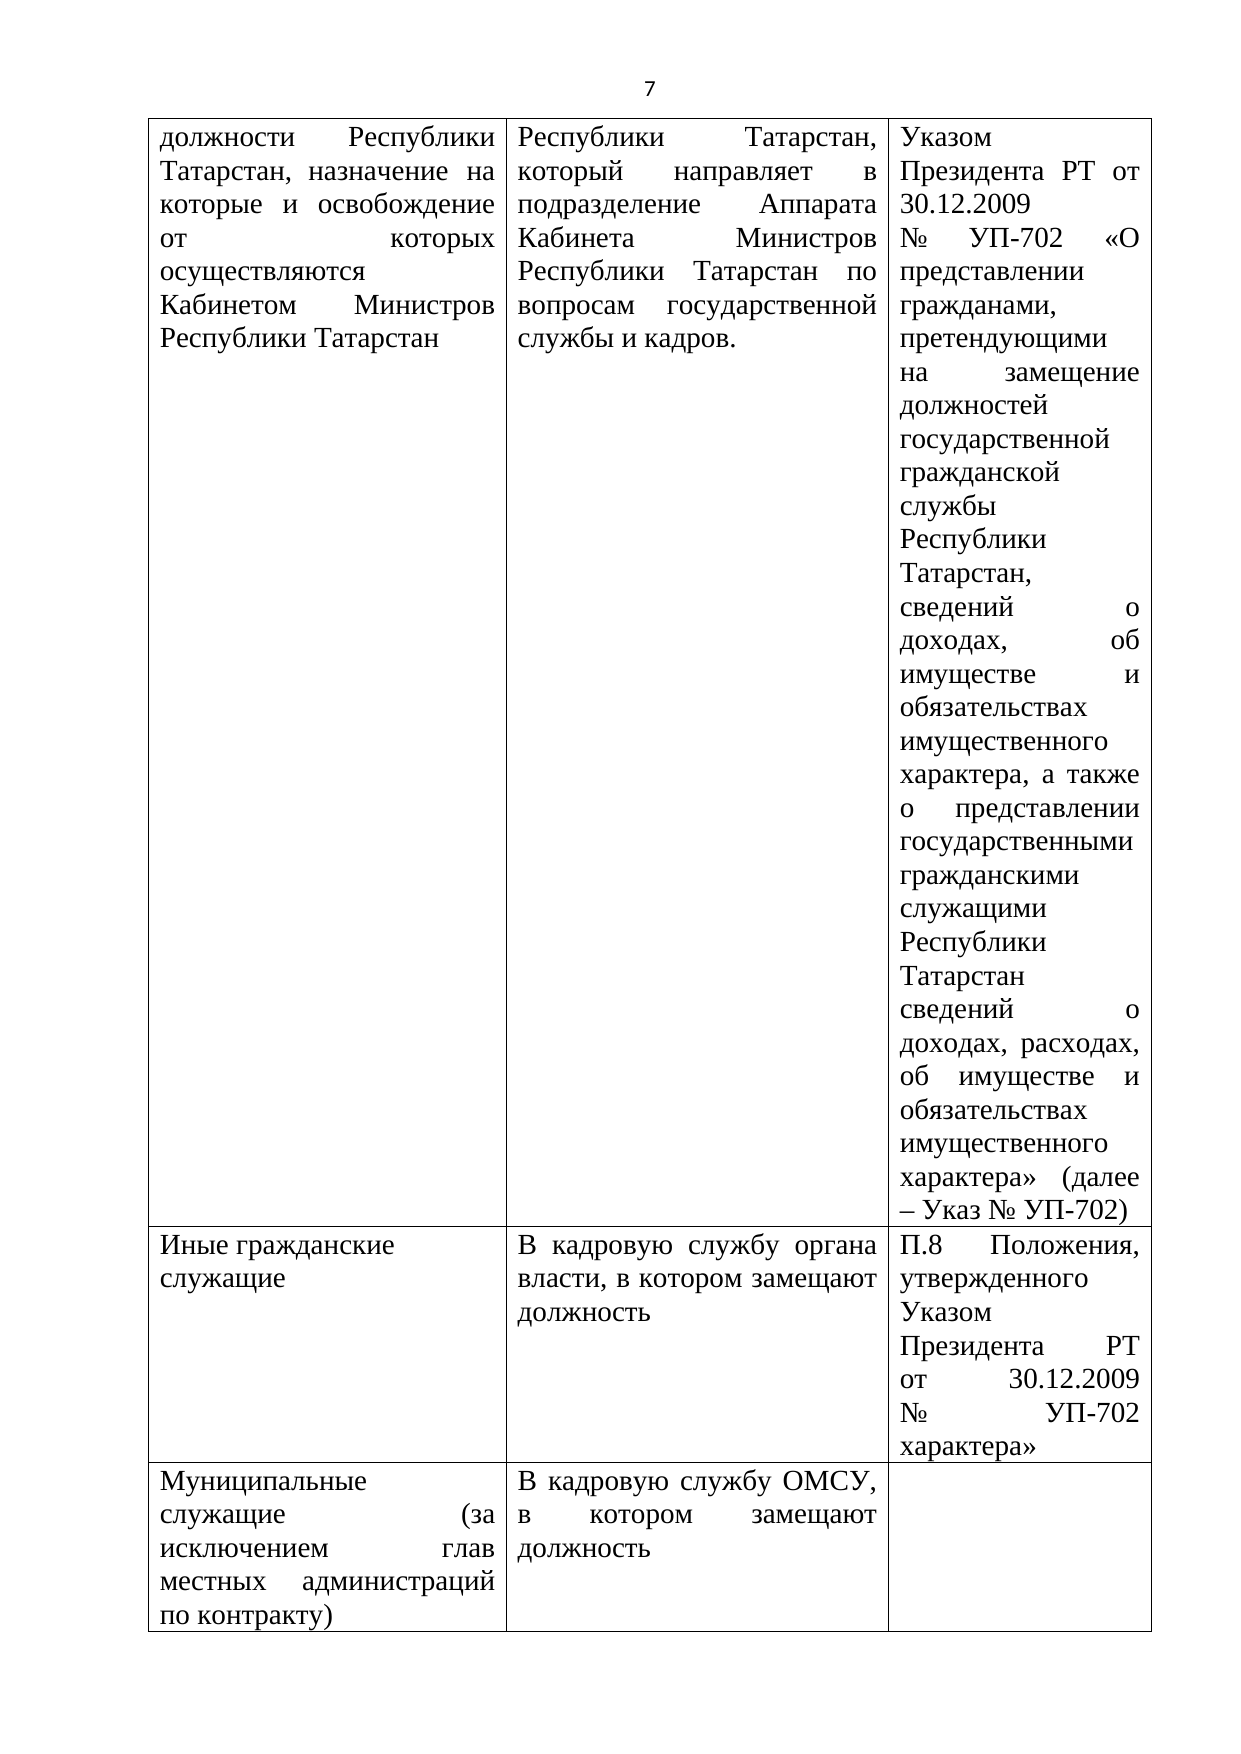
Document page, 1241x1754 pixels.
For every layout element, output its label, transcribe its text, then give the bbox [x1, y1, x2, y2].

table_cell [149, 119, 506, 1226]
table_cell Иные гражданские служащие [149, 1227, 506, 1462]
table_cell [889, 1463, 1151, 1631]
table_cell Муниципальные служащие (за исключением глав местных администраций по контракту) [149, 1463, 506, 1631]
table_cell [507, 119, 888, 1226]
table_cell П.8 Положения, утвержденного Указом Президента РТ от 30.12.2009 № УП-702 характера» [889, 1227, 1151, 1462]
table_cell В кадровую службу органа власти, в котором замещают должность [507, 1227, 888, 1462]
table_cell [889, 119, 1151, 1226]
table_cell В кадровую службу ОМСУ, в котором замещают должность [507, 1463, 888, 1631]
